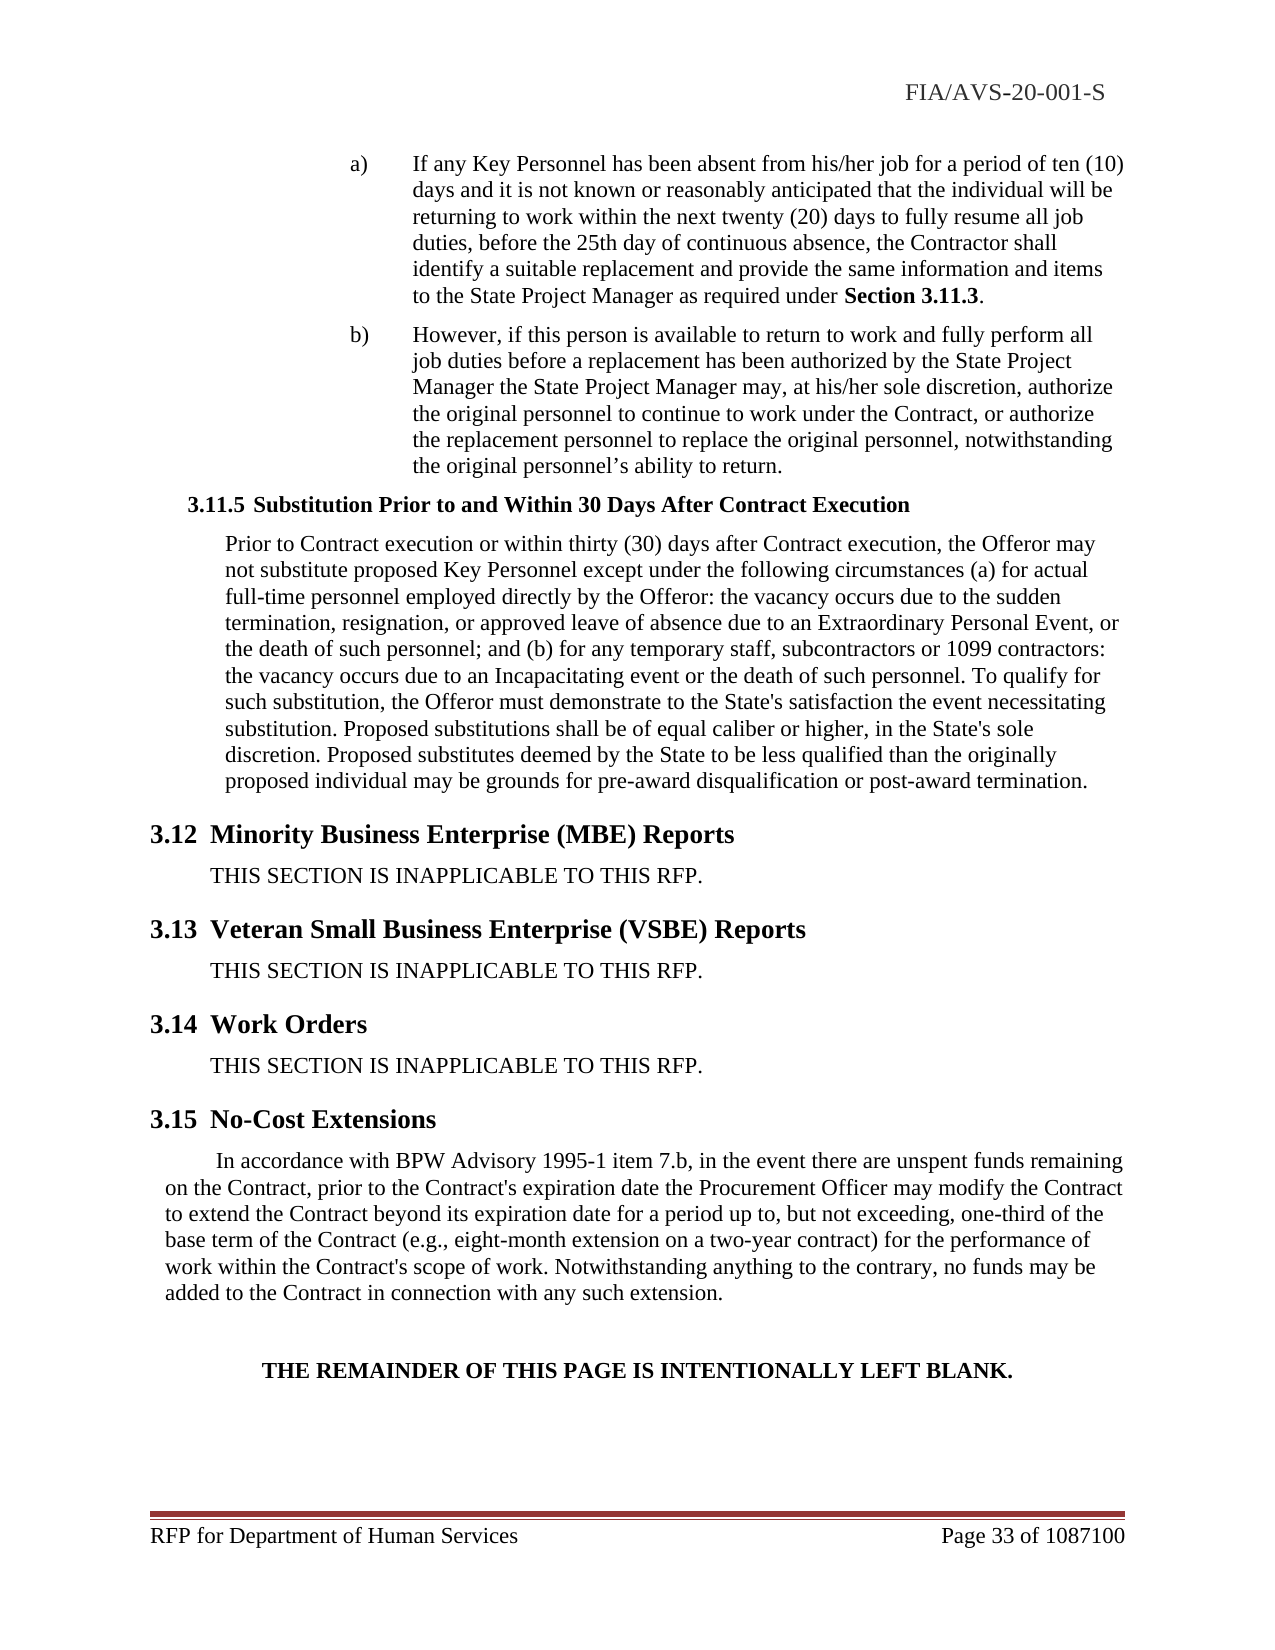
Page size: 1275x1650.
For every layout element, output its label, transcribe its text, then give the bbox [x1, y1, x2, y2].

list However, if this person is available to return to work and fully perform all job duties before a replacement has been authorized by the State Project Manager the State Project Manager may, at his/her sole discretion, authorize the original personnel to continue to work under the Contract, or authorize the replacement personnel to replace the original personnel, notwithstanding the original personnel’s ability to return. [350, 321, 1125, 479]
text In accordance with BPW Advisory 1995-1 item 7.b, in the event there are unspent funds remaining on the Contract, prior to the Contract's expiration date the Procurement Officer may modify the Contract to extend the Contract beyond its expiration date for a period up to, but not exceeding, one-third of the base term of the Contract (e.g., eight-month extension on a two-year contract) for the performance of work within the Contract's scope of work. Notwithstanding anything to the contrary, no funds may be added to the Contract in connection with any such extension. [165, 1147, 1125, 1305]
text THIS SECTION IS INAPPLICABLE TO THIS RFP. [165, 1052, 1125, 1079]
text THIS SECTION IS INAPPLICABLE TO THIS RFP. [210, 957, 1125, 984]
subtitle Veteran Small Business Enterprise (VSBE) Reports [150, 914, 1125, 945]
subtitle Work Orders [150, 1009, 1125, 1040]
text THIS SECTION IS INAPPLICABLE TO THIS RFP. [165, 862, 1125, 889]
list If any Key Personnel has been absent from his/her job for a period of ten (10) days and it is not known or reasonably anticipated that the individual will be returning to work within the next twenty (20) days to fully resume all job duties, before the 25th day of continuous absence, the Contractor shall identify a suitable replacement and provide the same information and items to the State Project Manager as required under Section 3.11.3. [350, 150, 1125, 308]
text THE REMAINDER OF THIS PAGE IS INTENTIONALLY LEFT BLANK. [150, 1357, 1125, 1383]
subtitle No-Cost Extensions [150, 1104, 1125, 1135]
subtitle Minority Business Enterprise (MBE) Reports [150, 819, 1125, 850]
text Prior to Contract execution or within thirty (30) days after Contract execution, the Offeror may not substitute proposed Key Personnel except under the following circumstances (a) for actual full-time personnel employed directly by the Offeror: the vacancy occurs due to the sudden termination, resignation, or approved leave of absence due to an Extraordinary Personal Event, or the death of such personnel; and (b) for any temporary staff, subcontractors or 1099 contractors: the vacancy occurs due to an Incapacitating event or the death of such personnel. To qualify for such substitution, the Offeror must demonstrate to the State's satisfaction the event necessitating substitution. Proposed substitutions shall be of equal caliber or higher, in the State's sole discretion. Proposed substitutes deemed by the State to be less qualified than the originally proposed individual may be grounds for pre-award disqualification or post-award termination. [225, 530, 1125, 794]
subtitle Substitution Prior to and Within 30 Days After Contract Execution [187, 491, 1125, 518]
